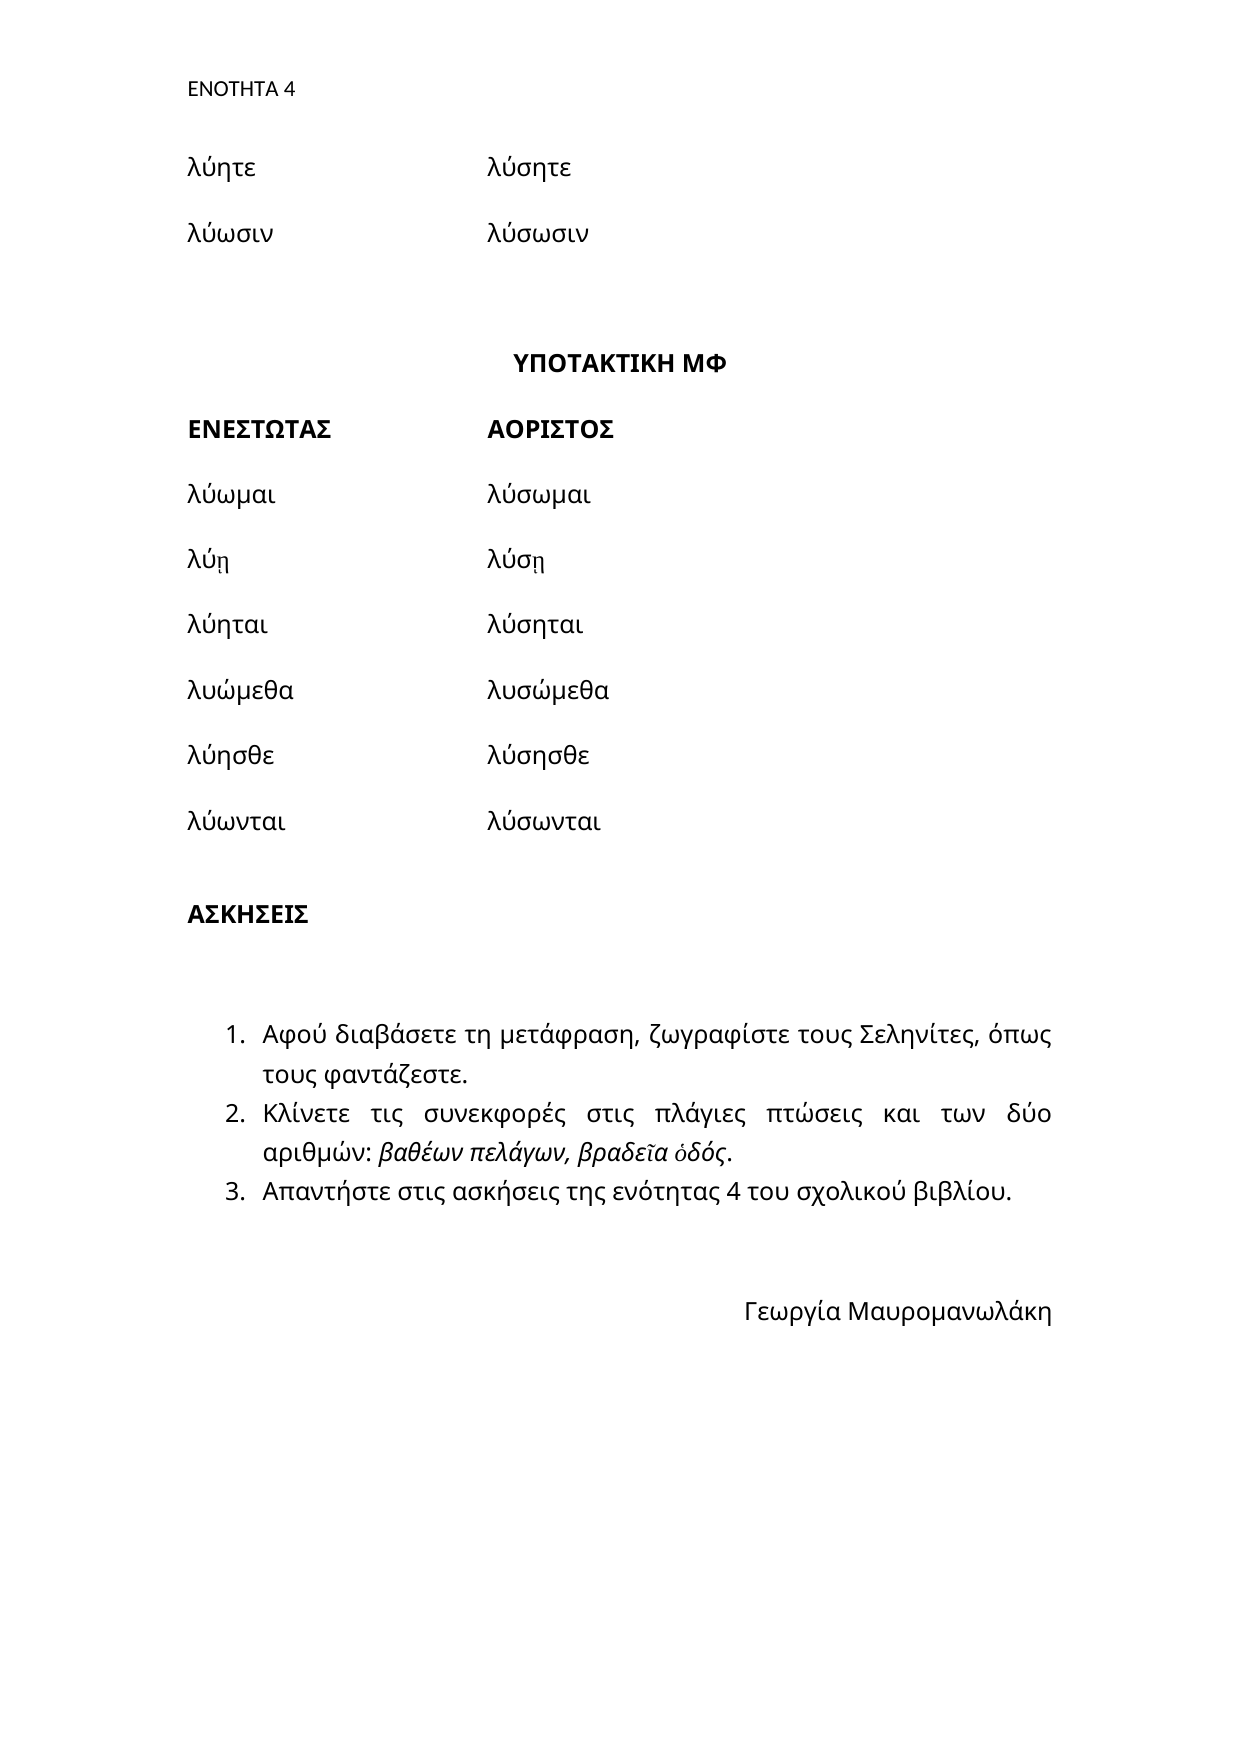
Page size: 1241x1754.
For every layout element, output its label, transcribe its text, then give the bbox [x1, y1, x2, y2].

text λύωνται λύσωνται [187, 803, 1053, 866]
text λύητε λύσητε [187, 150, 1053, 184]
text λύηται λύσηται [187, 607, 1053, 641]
list Αφού διαβάσετε τη μετάφραση, ζωγραφίστε τους Σεληνίτες, όπως τους φαντάζεστε. [225, 1017, 1053, 1090]
text ΕΝΕΣΤΩΤΑΣ ΑΟΡΙΣΤΟΣ [187, 411, 1053, 445]
text λύησθε λύσησθε [187, 738, 1053, 772]
text ΑΣΚΗΣΕΙΣ [187, 897, 1053, 931]
text Γεωργία Μαυρομανωλάκη [187, 1294, 1053, 1328]
text λύωσιν λύσωσιν [187, 215, 1053, 249]
text λύωμαι λύσωμαι [187, 477, 1053, 511]
text ΥΠΟΤΑΚΤΙΚΗ ΜΦ [187, 346, 1053, 380]
list Κλίνετε τις συνεκφορές στις πλάγιες πτώσεις και των δύο αριθμών: βαθέων πελάγων, βραδεῖα ὁδός. [225, 1096, 1053, 1169]
list Απαντήστε στις ασκήσεις της ενότητας 4 του σχολικού βιβλίου. [225, 1174, 1053, 1208]
text λύῃ λύσῃ [187, 542, 1053, 576]
text λυώμεθα λυσώμεθα [187, 672, 1053, 707]
